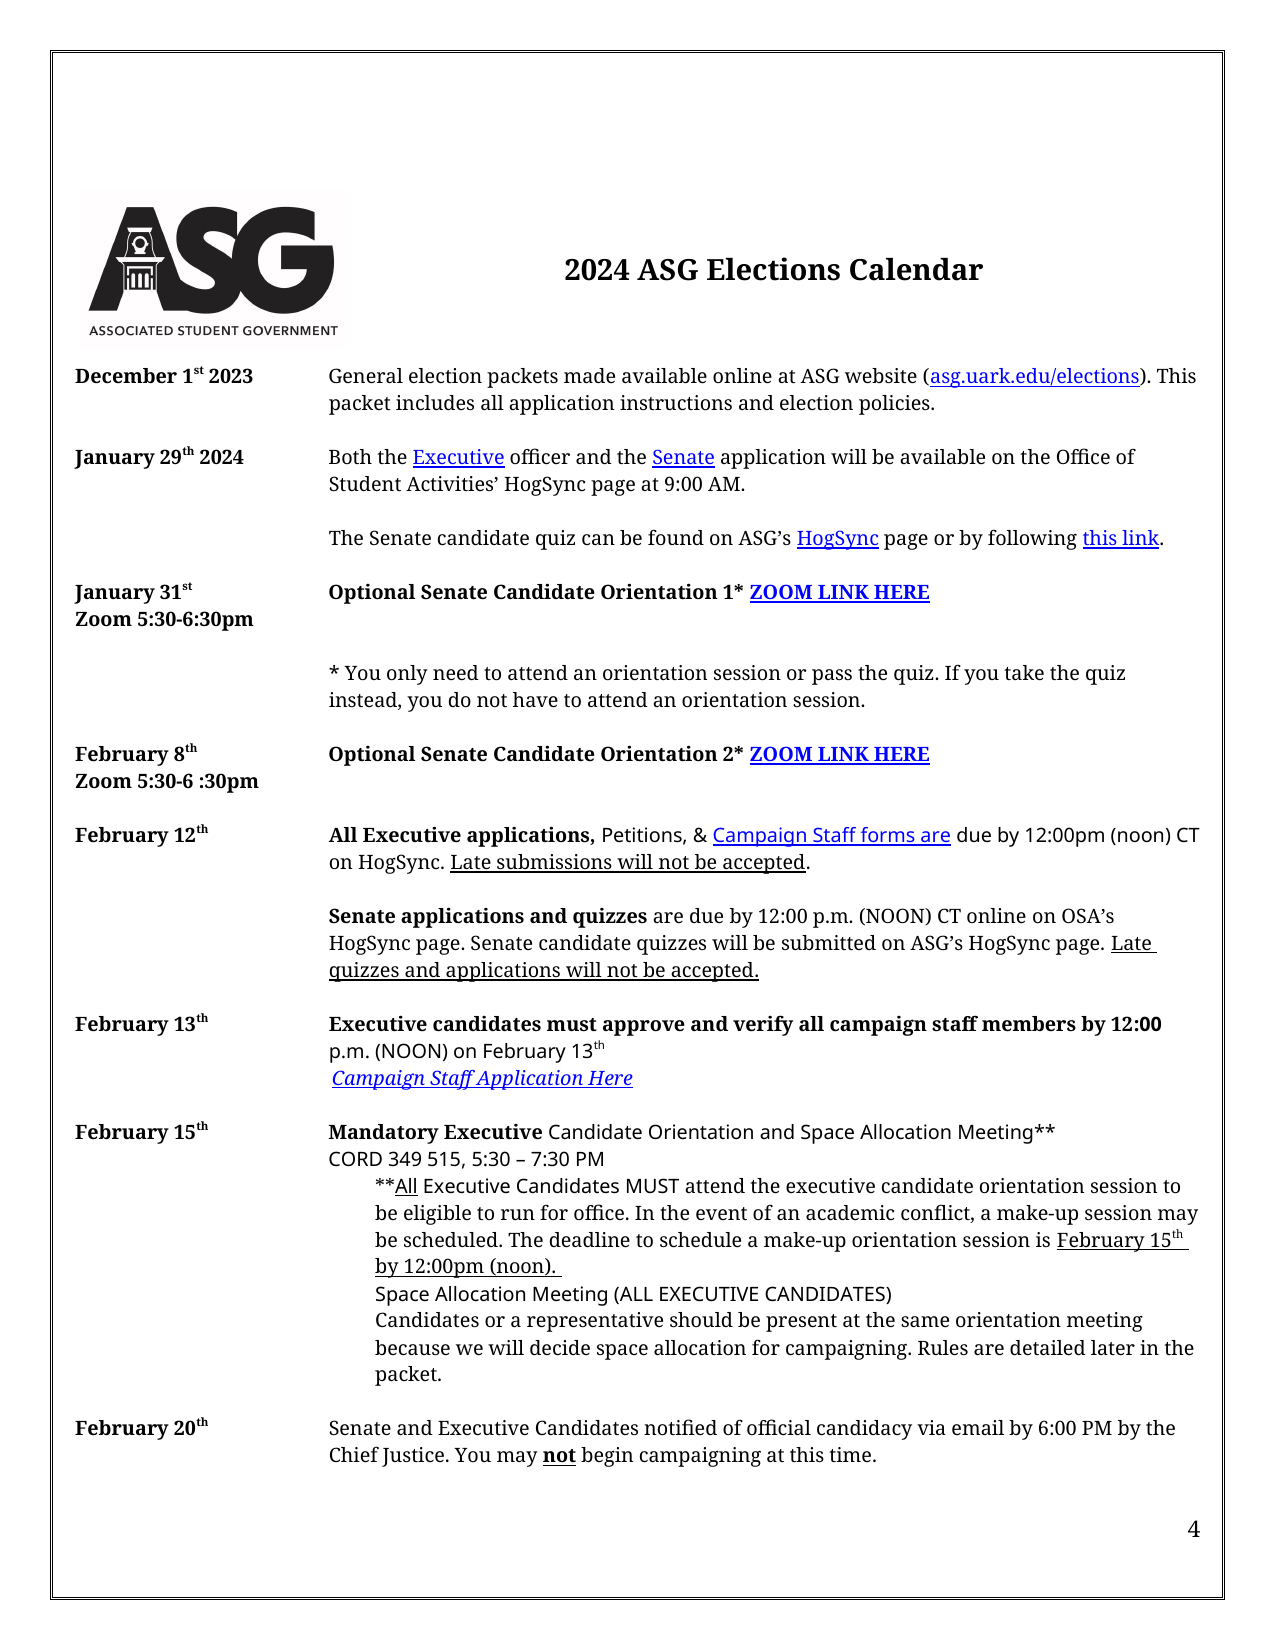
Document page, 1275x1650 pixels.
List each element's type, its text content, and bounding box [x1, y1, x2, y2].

text February 15th Mandatory Executive Candidate Orientation and Space Allocation Meeting** [75, 1118, 1200, 1145]
text * You only need to attend an orientation session or pass the quiz. If you take the quiz instead, you do not have to attend an orientation session. [328, 659, 1200, 713]
text Candidates or a representative should be present at the same orientation meeting because we will decide space allocation for campaigning. Rules are detailed later in the packet. [375, 1307, 1200, 1388]
text February 12th All Executive applications, Petitions, & Campaign Staff forms are due by 12:00pm (noon) CT on HogSync. Late submissions will not be accepted. [75, 821, 1200, 875]
text February 13th Executive candidates must approve and verify all campaign staff members by 12:00 p.m. (NOON) on February 13th [75, 1010, 1200, 1064]
text Senate applications and quizzes are due by 12:00 p.m. (NOON) CT online on OSA’s HogSync page. Senate candidate quizzes will be submitted on ASG’s HogSync page. Late quizzes and applications will not be accepted. [328, 902, 1200, 983]
text Space Allocation Meeting (ALL EXECUTIVE CANDIDATES) [375, 1280, 1200, 1307]
text Zoom 5:30-6:30pm [75, 605, 1200, 632]
text February 20th Senate and Executive Candidates notified of official candidacy via email by 6:00 PM by the Chief Justice. You may not begin campaigning at this time. [75, 1415, 1200, 1469]
text February 8th Optional Senate Candidate Orientation 2* ZOOM LINK HERE [75, 740, 1200, 767]
text January 31st Optional Senate Candidate Orientation 1* ZOOM LINK HERE [75, 578, 1200, 605]
text December 1st 2023 General election packets made available online at ASG website (asg.uark.edu/elections). This packet includes all application instructions and election policies. [75, 362, 1200, 416]
text January 29th 2024 Both the Executive officer and the Senate application will be available on the Office of Student Activities’ HogSync page at 9:00 AM. [75, 443, 1200, 497]
text Campaign Staff Application Here [328, 1064, 1200, 1091]
text **All Executive Candidates MUST attend the executive candidate orientation session to be eligible to run for office. In the event of an academic conflict, a make-up session may be scheduled. The deadline to schedule a make-up orientation session is February 15th by 12:00pm (noon). [121, 1172, 1200, 1280]
text The Senate candidate quiz can be found on ASG’s HogSync page or by following this link. [328, 524, 1200, 551]
picture [80, 189, 344, 349]
text CORD 349 515, 5:30 – 7:30 PM [75, 1145, 1200, 1172]
text Zoom 5:30-6 :30pm [75, 767, 1200, 794]
